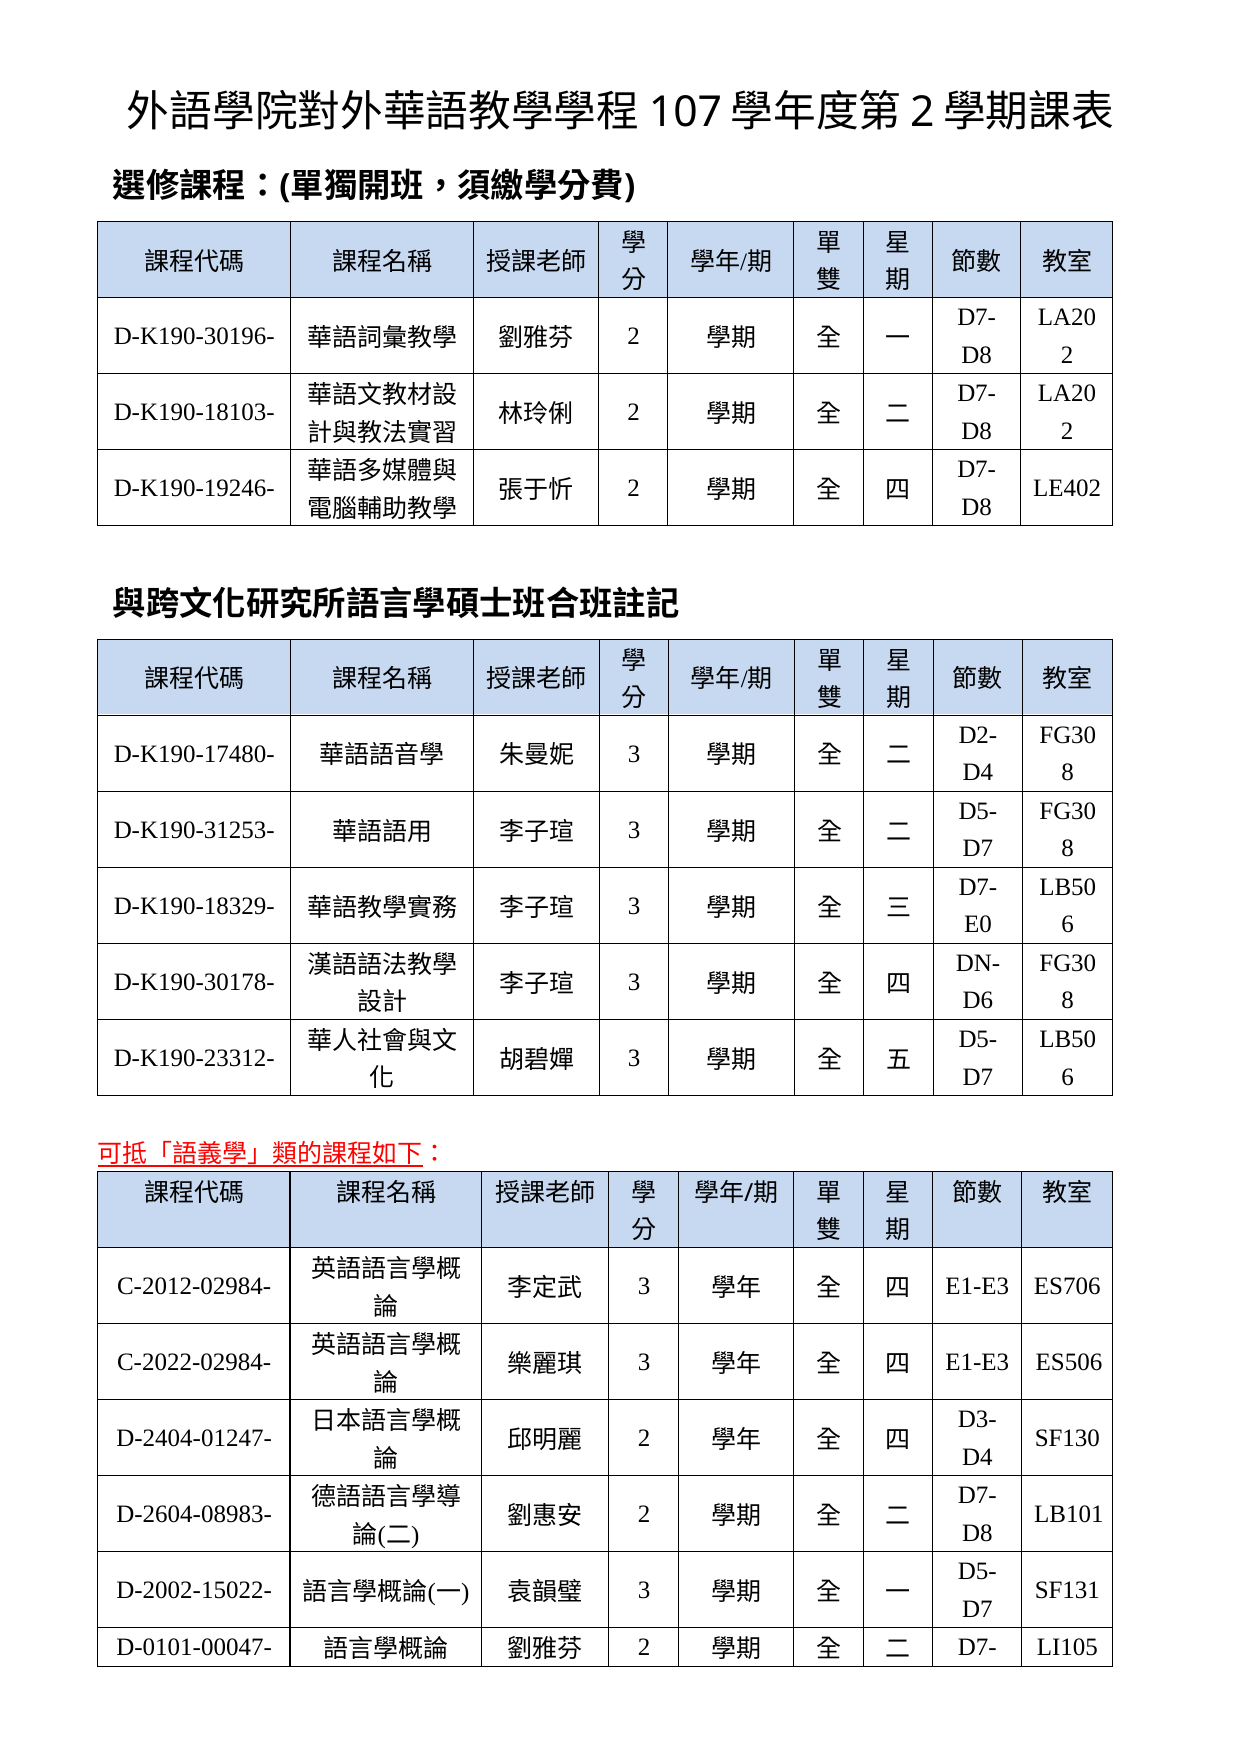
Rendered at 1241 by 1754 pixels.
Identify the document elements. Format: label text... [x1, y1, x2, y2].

table_cell C-2012-02984- [98, 1248, 289, 1323]
table_cell SF131 [1022, 1552, 1112, 1627]
table_cell 華語語音學 [291, 716, 473, 791]
table_cell 邱明麗 [482, 1400, 608, 1475]
table_header 學年/期 [669, 640, 794, 714]
table_cell C-2022-02984- [98, 1324, 289, 1399]
table_cell 英語語言學概論 [291, 1248, 481, 1323]
table_cell 華語詞彙教學 [291, 298, 473, 373]
table_cell D-K190-30196- [98, 298, 290, 373]
table_cell D7-D8 [933, 298, 1020, 373]
table_cell 全 [794, 450, 863, 525]
table_header 節數 [933, 222, 1020, 297]
table_cell 2 [599, 298, 667, 373]
table_header 星期 [864, 1172, 932, 1247]
table_header 單雙 [794, 222, 863, 297]
text 與跨文化研究所語言學碩士班合班註記 [112, 563, 1128, 638]
table_cell LA202 [1021, 298, 1112, 373]
table_cell 全 [795, 716, 863, 791]
table_cell 學年 [679, 1324, 793, 1399]
table_cell E1-E3 [933, 1324, 1021, 1399]
table_cell 漢語語法教學設計 [291, 944, 473, 1019]
table_cell 華語教學實務 [291, 868, 473, 943]
table_header 學年/期 [679, 1172, 793, 1247]
table_cell D-K190-30178- [98, 944, 290, 1019]
table_header 教室 [1021, 222, 1112, 297]
table_cell LE402 [1021, 450, 1112, 525]
table_cell 2 [609, 1628, 678, 1666]
table_header 課程名稱 [291, 222, 473, 297]
table_cell 劉雅芬 [474, 298, 598, 373]
table_header 星期 [864, 640, 933, 714]
table_cell D7-D8 [933, 374, 1020, 449]
table_cell 3 [600, 944, 668, 1019]
table_cell 張于忻 [474, 450, 598, 525]
table_cell 學期 [669, 944, 794, 1019]
table_header 授課老師 [474, 640, 599, 714]
table_cell 全 [795, 944, 863, 1019]
table_header 單雙 [795, 640, 863, 714]
table_cell 學期 [668, 374, 793, 449]
table_cell 林玲俐 [474, 374, 598, 449]
table_cell 3 [609, 1324, 678, 1399]
table_header 節數 [933, 1172, 1021, 1247]
table_cell 2 [609, 1476, 678, 1551]
table_cell D2-D4 [934, 716, 1022, 791]
table_cell 3 [600, 1020, 668, 1095]
table_cell 全 [794, 1248, 863, 1323]
table_cell D-2002-15022- [98, 1552, 289, 1627]
table_header 課程名稱 [291, 640, 473, 714]
table_cell D-K190-18329- [98, 868, 290, 943]
table_cell D5-D7 [933, 1552, 1021, 1627]
table_cell LA202 [1021, 374, 1112, 449]
table_cell 劉雅芬 [482, 1628, 608, 1666]
table_cell 華語語用 [291, 792, 473, 867]
table_header 學年/期 [668, 222, 793, 297]
table_cell 全 [795, 792, 863, 867]
table_cell D7-D8 [933, 1476, 1021, 1551]
table_cell 學年 [679, 1248, 793, 1323]
table_cell 華語文教材設計與教法實習 [291, 374, 473, 449]
table_cell 二 [864, 374, 932, 449]
table_header 授課老師 [474, 222, 598, 297]
table_cell D5-D7 [934, 792, 1022, 867]
table_cell 3 [600, 716, 668, 791]
table_cell D-K190-19246- [98, 450, 290, 525]
table_cell 四 [864, 1400, 932, 1475]
table_cell 2 [609, 1400, 678, 1475]
table_cell 語言學概論 [291, 1628, 481, 1666]
table_cell DN- D6 [934, 944, 1022, 1019]
table_cell D7- E0 [934, 868, 1022, 943]
table_header 單雙 [794, 1172, 863, 1247]
table_header 教室 [1022, 1172, 1112, 1247]
table_cell 五 [864, 1020, 933, 1095]
table_cell D3-D4 [933, 1400, 1021, 1475]
table_cell D-K190-17480- [98, 716, 290, 791]
table_cell 四 [864, 1324, 932, 1399]
table_cell 一 [864, 1552, 932, 1627]
table_cell ES506 [1022, 1324, 1112, 1399]
table_header 課程代碼 [98, 222, 290, 297]
table_cell 華語多媒體與電腦輔助教學 [291, 450, 473, 525]
table_cell 德語語言學導論(二) [291, 1476, 481, 1551]
table_cell 劉惠安 [482, 1476, 608, 1551]
text 可抵「語義學」類的課程如下： [98, 1133, 1128, 1171]
table_cell SF130 [1022, 1400, 1112, 1475]
table_cell 二 [864, 792, 933, 867]
table_cell 學期 [669, 868, 794, 943]
table_cell 3 [600, 868, 668, 943]
table_cell 華人社會與文化 [291, 1020, 473, 1095]
table_header 學分 [599, 222, 667, 297]
table_cell 學期 [679, 1476, 793, 1551]
table_cell D-K190-18103- [98, 374, 290, 449]
table_cell 四 [864, 944, 933, 1019]
table_header 星期 [864, 222, 932, 297]
text 外語學院對外華語教學學程 107學年度第2學期課表 [112, 71, 1128, 146]
table_cell D-2604-08983- [98, 1476, 289, 1551]
table_cell 學期 [668, 450, 793, 525]
table_cell D-2404-01247- [98, 1400, 289, 1475]
table_cell FG308 [1023, 944, 1112, 1019]
table_cell 全 [794, 1400, 863, 1475]
table_cell 學期 [679, 1552, 793, 1627]
table_cell 學年 [679, 1400, 793, 1475]
table_cell 學期 [669, 716, 794, 791]
table_cell ES706 [1022, 1248, 1112, 1323]
table_cell 朱曼妮 [474, 716, 599, 791]
table_header 課程名稱 [291, 1172, 481, 1247]
table_header 學分 [609, 1172, 678, 1247]
table_header 課程代碼 [98, 1172, 289, 1247]
table_cell 李子瑄 [474, 868, 599, 943]
table_cell LB101 [1022, 1476, 1112, 1551]
table_cell 全 [794, 1476, 863, 1551]
table_cell D7-D8 [933, 1628, 1021, 1666]
table_cell 袁韻璧 [482, 1552, 608, 1627]
table_cell 學期 [668, 298, 793, 373]
table_cell 二 [864, 1628, 932, 1666]
table_cell 學期 [669, 1020, 794, 1095]
table_cell D5-D7 [934, 1020, 1022, 1095]
table_cell LB506 [1023, 1020, 1112, 1095]
table_cell 全 [794, 1552, 863, 1627]
table_cell 樂麗琪 [482, 1324, 608, 1399]
table_cell 3 [600, 792, 668, 867]
table_cell D-K190-31253- [98, 792, 290, 867]
table_cell 李子瑄 [474, 944, 599, 1019]
table_cell D7-D8 [933, 450, 1020, 525]
table_cell 3 [609, 1248, 678, 1323]
table_cell 四 [864, 450, 932, 525]
table_header 教室 [1023, 640, 1112, 714]
table_cell 二 [864, 1476, 932, 1551]
table_cell 李定武 [482, 1248, 608, 1323]
table_cell 全 [794, 1324, 863, 1399]
table_header 節數 [934, 640, 1022, 714]
table_cell 二 [864, 716, 933, 791]
table_header 課程代碼 [98, 640, 290, 714]
table_header 學分 [600, 640, 668, 714]
table_cell 全 [794, 298, 863, 373]
table_cell LI105 [1022, 1628, 1112, 1666]
table_header 授課老師 [482, 1172, 608, 1247]
table_cell 四 [864, 1248, 932, 1323]
table_cell FG308 [1023, 716, 1112, 791]
table_cell 一 [864, 298, 932, 373]
table_cell 胡碧嬋 [474, 1020, 599, 1095]
table_cell E1-E3 [933, 1248, 1021, 1323]
table_cell LB506 [1023, 868, 1112, 943]
table_cell D-0101-00047- [98, 1628, 289, 1666]
text 選修課程：(單獨開班，須繳學分費) [112, 146, 1128, 221]
table_cell 三 [864, 868, 933, 943]
table_cell 李子瑄 [474, 792, 599, 867]
table_cell 學期 [679, 1628, 793, 1666]
table_cell 全 [794, 1628, 863, 1666]
table_cell D-K190-23312- [98, 1020, 290, 1095]
table_cell 學期 [669, 792, 794, 867]
table_cell 語言學概論(一) [291, 1552, 481, 1627]
table_cell 全 [795, 1020, 863, 1095]
table_cell 全 [794, 374, 863, 449]
table_cell 2 [599, 374, 667, 449]
table_cell 2 [599, 450, 667, 525]
table_cell 日本語言學概論 [291, 1400, 481, 1475]
table_cell 全 [795, 868, 863, 943]
table_cell FG308 [1023, 792, 1112, 867]
table_cell 英語語言學概論 [291, 1324, 481, 1399]
table_cell 3 [609, 1552, 678, 1627]
